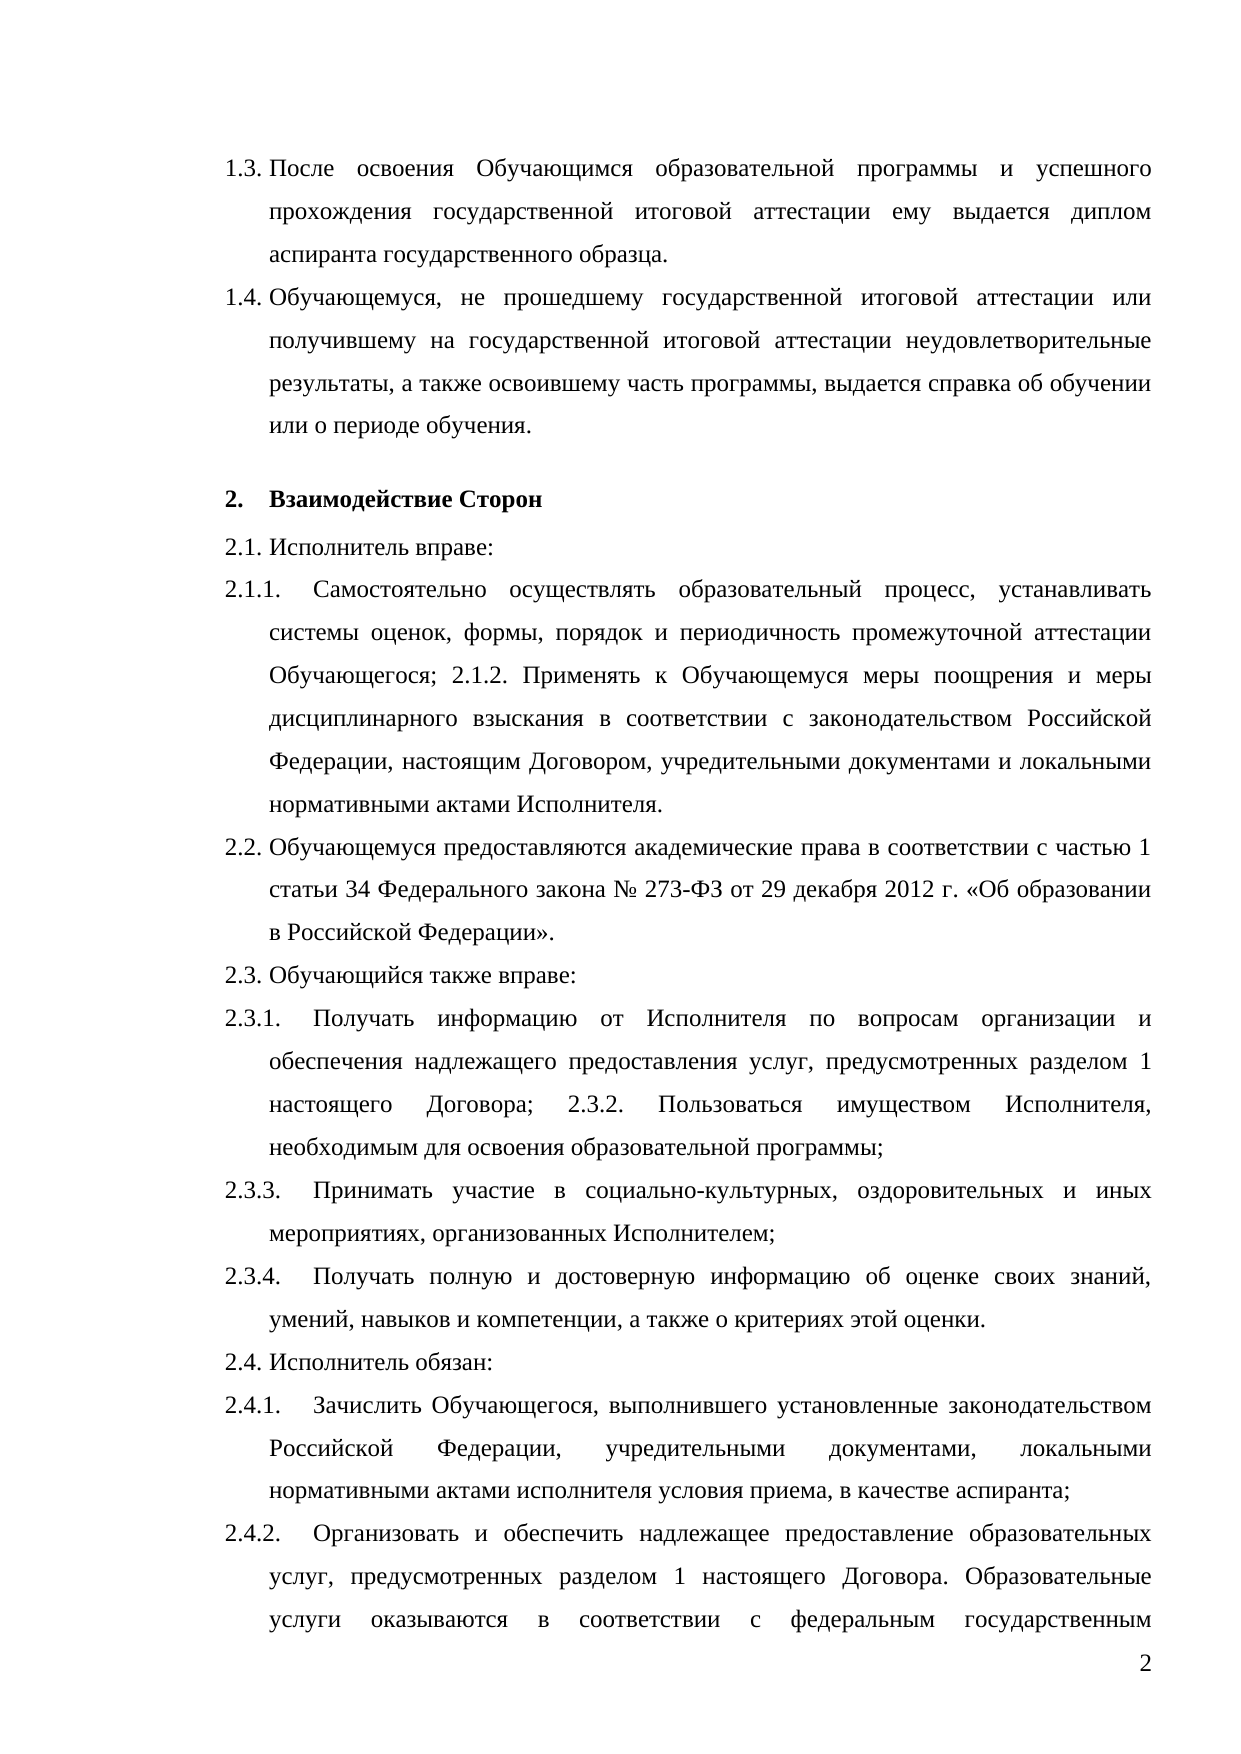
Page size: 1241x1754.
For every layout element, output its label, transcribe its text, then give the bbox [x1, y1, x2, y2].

list Обучающийся также вправе: [224, 961, 1152, 989]
list Получать информацию от Исполнителя по вопросам организации и обеспечения надлежащего предоставления услуг, предусмотренных разделом 1 настоящего Договора; 2.3.2. Пользоваться имуществом Исполнителя, необходимым для освоения образовательной программы; [224, 1003, 1152, 1161]
list Зачислить Обучающегося, выполнившего установленные законодательством Российской Федерации, учредительными документами, локальными нормативными актами исполнителя условия приема, в качестве аспиранта; [224, 1390, 1152, 1504]
list Обучающемуся, не прошедшему государственной итоговой аттестации или получившему на государственной итоговой аттестации неудовлетворительные результаты, а также освоившему часть программы, выдается справка об обучении или о периоде обучения. [224, 282, 1152, 439]
list Обучающемуся предоставляются академические права в соответствии с частью 1 статьи 34 Федерального закона № 273-ФЗ от 29 декабря 2012 г. «Об образовании в Российской Федерации». [224, 832, 1152, 946]
list После освоения Обучающимся образовательной программы и успешного прохождения государственной итоговой аттестации ему выдается диплом аспиранта государственного образца. [224, 153, 1152, 268]
list Принимать участие в социально-культурных, оздоровительных и иных мероприятиях, организованных Исполнителем; [224, 1175, 1152, 1247]
list Самостоятельно осуществлять образовательный процесс, устанавливать системы оценок, формы, порядок и периодичность промежуточной аттестации Обучающегося; 2.1.2. Применять к Обучающемуся меры поощрения и меры дисциплинарного взыскания в соответствии с законодательством Российской Федерации, настоящим Договором, учредительными документами и локальными нормативными актами Исполнителя. [224, 574, 1152, 817]
list Исполнитель обязан: [224, 1347, 1152, 1376]
list Получать полную и достоверную информацию об оценке своих знаний, умений, навыков и компетенции, а также о критериях этой оценки. [224, 1261, 1152, 1332]
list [224, 1518, 1152, 1633]
list Взаимодействие Сторон [224, 484, 1152, 513]
list Исполнитель вправе: [224, 532, 1152, 561]
